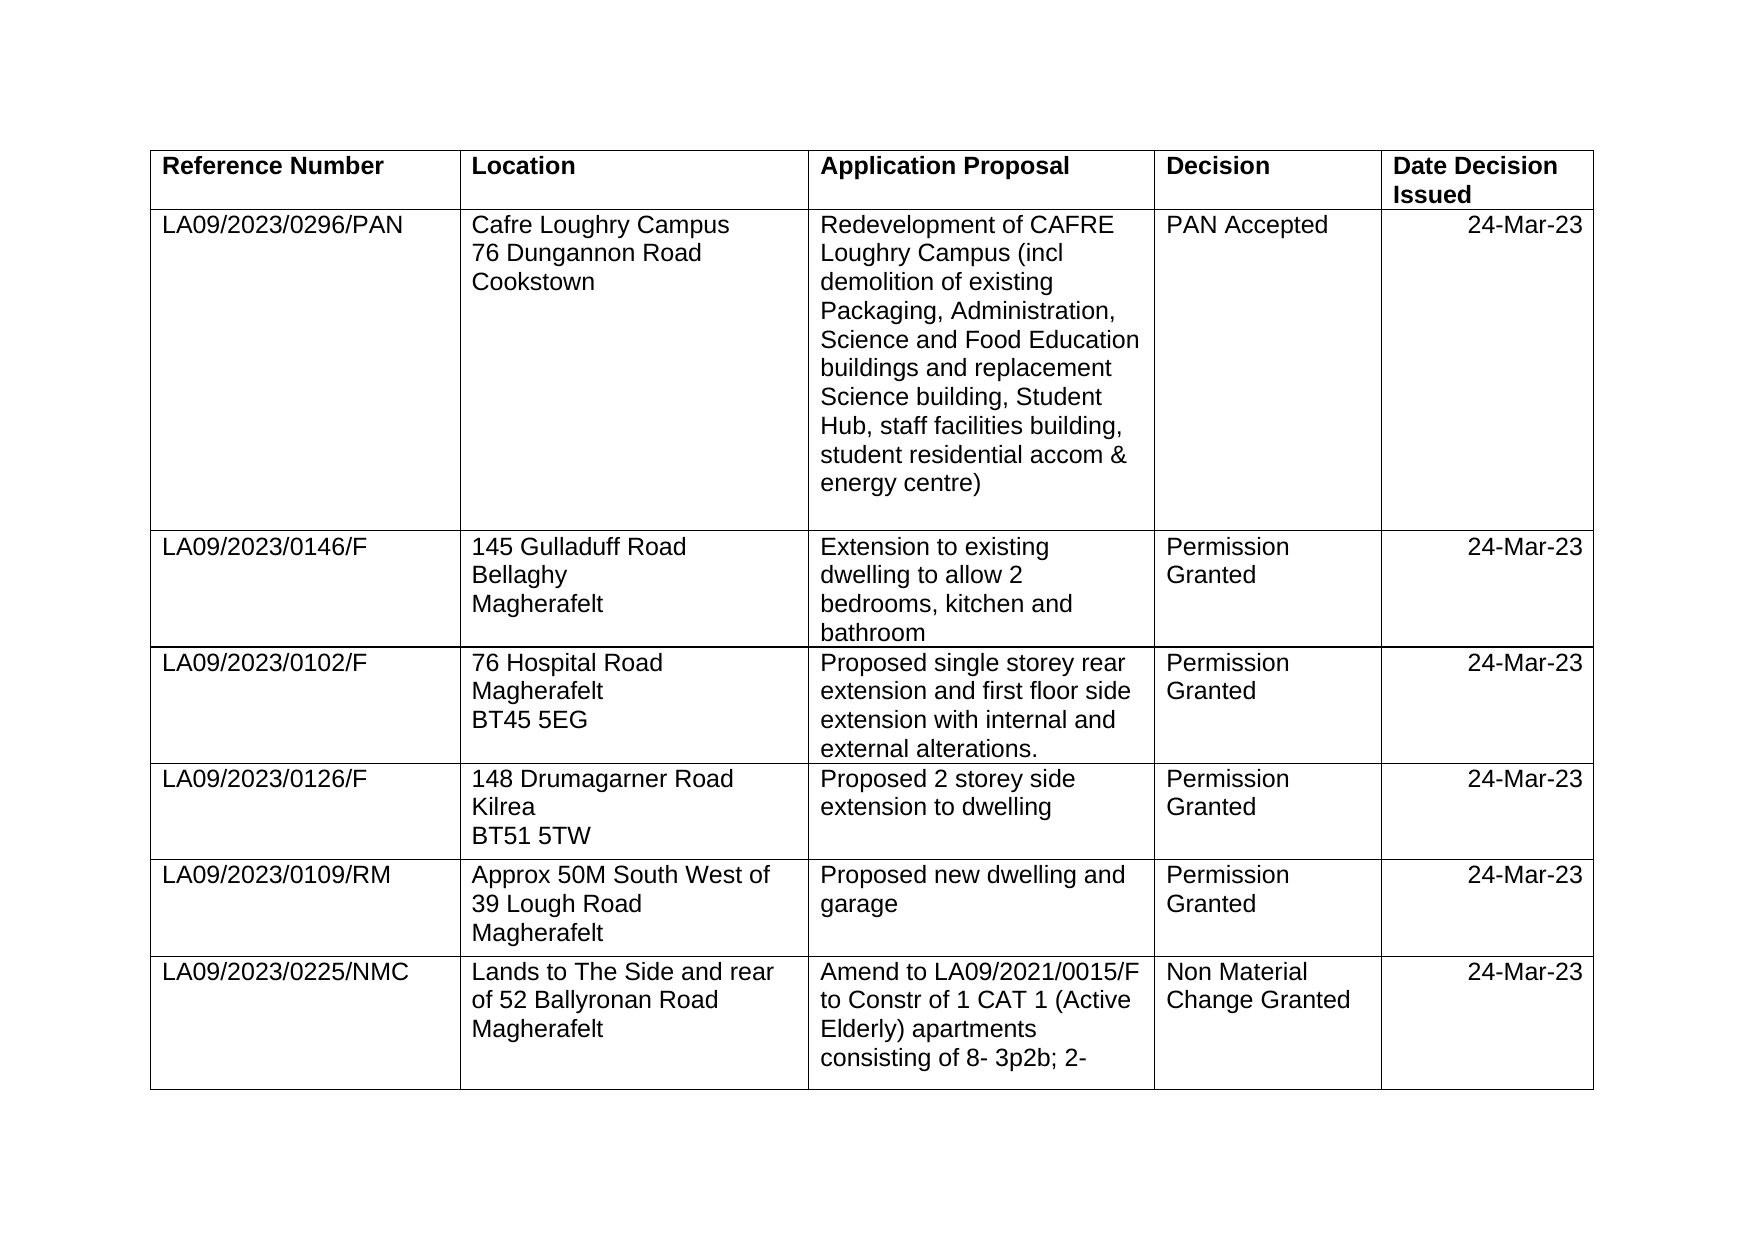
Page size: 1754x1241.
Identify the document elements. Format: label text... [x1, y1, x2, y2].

table_cell 24-Mar-23 [1382, 531, 1593, 646]
table_cell LA09/2023/0296/PAN [151, 210, 460, 530]
table_cell Permission Granted [1155, 860, 1381, 956]
table_cell Permission Granted [1155, 531, 1381, 646]
table_cell 76 Hospital Road Magherafelt BT45 5EG [461, 648, 808, 762]
table_cell LA09/2023/0102/F [151, 648, 460, 762]
table_cell 24-Mar-23 [1382, 648, 1593, 762]
table_header Application Proposal [809, 151, 1154, 208]
table_cell PAN Accepted [1155, 210, 1381, 530]
table_header Date Decision Issued [1382, 151, 1593, 208]
table_cell Redevelopment of CAFRE Loughry Campus (incl demolition of existing Packaging, Administration, Science and Food Education buildings and replacement Science building, Student Hub, staff facilities building, student residential accom & energy centre) [809, 210, 1154, 530]
table_cell Permission Granted [1155, 764, 1381, 859]
table_header Decision [1155, 151, 1381, 208]
table_cell Extension to existing dwelling to allow 2 bedrooms, kitchen and bathroom [809, 531, 1154, 646]
table_cell Proposed 2 storey side extension to dwelling [809, 764, 1154, 859]
table_cell LA09/2023/0146/F [151, 531, 460, 646]
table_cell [809, 957, 1154, 1089]
table_cell LA09/2023/0109/RM [151, 860, 460, 956]
table_cell LA09/2023/0225/NMC [151, 957, 460, 1089]
table_cell 24-Mar-23 [1382, 957, 1593, 1089]
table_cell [461, 957, 808, 1089]
table_cell Proposed new dwelling and garage [809, 860, 1154, 956]
table_cell Permission Granted [1155, 648, 1381, 762]
table_cell Proposed single storey rear extension and first floor side extension with internal and external alterations. [809, 648, 1154, 762]
table_cell 24-Mar-23 [1382, 210, 1593, 530]
table_header Reference Number [151, 151, 460, 208]
table_cell 24-Mar-23 [1382, 860, 1593, 956]
table_cell Cafre Loughry Campus 76 Dungannon Road Cookstown [461, 210, 808, 530]
table_cell 145 Gulladuff Road Bellaghy Magherafelt [461, 531, 808, 646]
table_header Location [461, 151, 808, 208]
table_cell LA09/2023/0126/F [151, 764, 460, 859]
table_cell Approx 50M South West of 39 Lough Road Magherafelt [461, 860, 808, 956]
table_cell 24-Mar-23 [1382, 764, 1593, 859]
table_cell Non Material Change Granted [1155, 957, 1381, 1089]
table_cell 148 Drumagarner Road Kilrea BT51 5TW [461, 764, 808, 859]
